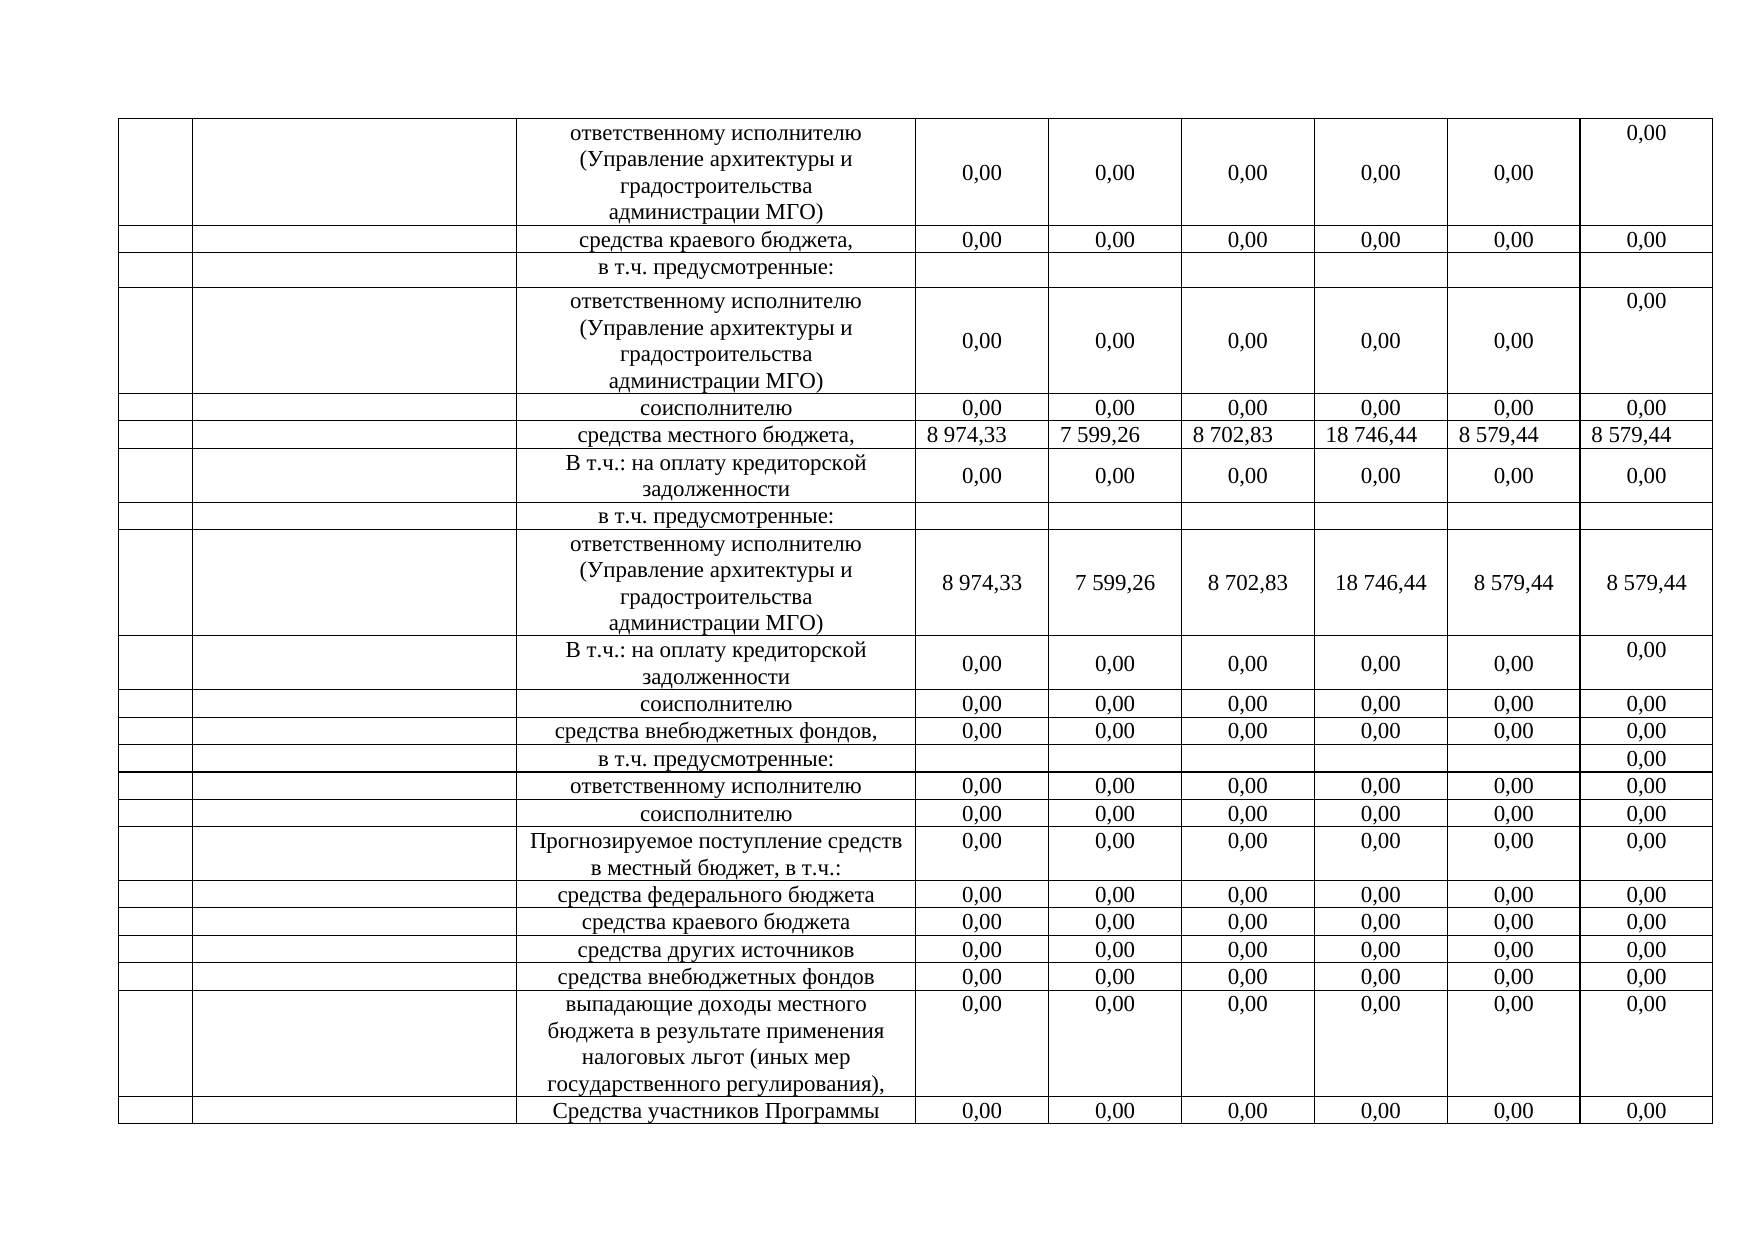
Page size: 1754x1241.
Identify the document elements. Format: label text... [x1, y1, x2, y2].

table_cell [193, 881, 516, 907]
table_cell [119, 908, 192, 935]
table_cell 0,00 [1448, 226, 1579, 252]
table_cell [119, 963, 192, 989]
table_cell 0,00 [1182, 449, 1314, 502]
table_cell 0,00 [1182, 1097, 1314, 1123]
table_cell 0,00 [1448, 991, 1579, 1096]
table_cell [193, 773, 516, 799]
table_cell 0,00 [1448, 718, 1579, 744]
table_cell [119, 503, 192, 529]
table_cell [1049, 503, 1181, 529]
table_cell 0,00 [1182, 800, 1314, 826]
table_cell 0,00 [1448, 636, 1579, 689]
table_cell [1448, 253, 1579, 287]
table_cell [119, 991, 192, 1096]
table_cell 0,00 [1182, 908, 1314, 935]
table_cell [1049, 253, 1181, 287]
table_cell 0,00 [1049, 690, 1181, 717]
table_cell 0,00 [1448, 288, 1579, 393]
table_cell 0,00 [1581, 226, 1712, 252]
table_cell 0,00 [1182, 881, 1314, 907]
table_cell [1182, 745, 1314, 771]
table_cell 0,00 [1182, 936, 1314, 962]
table_cell 0,00 [1049, 288, 1181, 393]
table_cell 0,00 [916, 718, 1048, 744]
table_cell соисполнителю [517, 800, 915, 826]
table_cell [119, 288, 192, 393]
table_cell 0,00 [916, 690, 1048, 717]
table_cell 0,00 [1049, 394, 1181, 420]
table_cell 8 579,44 [1581, 530, 1712, 635]
table_cell 0,00 [1315, 908, 1447, 935]
table_cell 0,00 [1049, 936, 1181, 962]
table_cell 0,00 [1049, 119, 1181, 224]
table_cell 0,00 [916, 119, 1048, 224]
table_cell 7 599,26 [1049, 530, 1181, 635]
table_cell [193, 449, 516, 502]
table_cell 0,00 [1315, 800, 1447, 826]
table_cell 0,00 [1182, 119, 1314, 224]
table_cell [193, 936, 516, 962]
table_cell [1049, 745, 1181, 771]
table_cell 0,00 [1315, 963, 1447, 989]
table_cell средства федерального бюджета [517, 881, 915, 907]
table_cell 0,00 [1049, 881, 1181, 907]
table_cell 0,00 [1049, 226, 1181, 252]
table_cell В т.ч.: на оплату кредиторской задолженности [517, 449, 915, 502]
table_cell 0,00 [1182, 690, 1314, 717]
table_cell [119, 449, 192, 502]
table_cell 0,00 [916, 226, 1048, 252]
table_cell 0,00 [1581, 908, 1712, 935]
table_cell 0,00 [1581, 718, 1712, 744]
table_cell [119, 1097, 192, 1123]
table_cell 0,00 [1049, 991, 1181, 1096]
table_cell [193, 1097, 516, 1123]
table_cell 0,00 [1315, 690, 1447, 717]
table_cell [119, 690, 192, 717]
table_cell [193, 800, 516, 826]
table_cell 0,00 [1315, 449, 1447, 502]
table_cell соисполнителю [517, 690, 915, 717]
table_cell ответственному исполнителю (Управление архитектуры и градостроительства администрации МГО) [517, 530, 915, 635]
table_cell [193, 530, 516, 635]
table_cell В т.ч.: на оплату кредиторской задолженности [517, 636, 915, 689]
table_cell 8 974,33 [916, 530, 1048, 635]
table_cell 0,00 [1448, 908, 1579, 935]
table_cell 0,00 [1581, 690, 1712, 717]
table_cell [119, 800, 192, 826]
table_cell 0,00 [1581, 881, 1712, 907]
table_cell 0,00 [1182, 394, 1314, 420]
table_cell [916, 745, 1048, 771]
table_cell 0,00 [916, 936, 1048, 962]
table_cell 18 746,44 [1315, 421, 1447, 448]
table_cell [119, 119, 192, 224]
table_cell [1448, 745, 1579, 771]
table_cell [193, 421, 516, 448]
table_cell 0,00 [916, 394, 1048, 420]
table_cell [193, 991, 516, 1096]
table_cell 0,00 [916, 881, 1048, 907]
table_cell 0,00 [1182, 718, 1314, 744]
table_cell [119, 881, 192, 907]
table_cell в т.ч. предусмотренные: [517, 503, 915, 529]
table_cell 0,00 [1182, 773, 1314, 799]
table_cell 7 599,26 [1049, 421, 1181, 448]
table_cell 0,00 [1182, 636, 1314, 689]
table_cell 0,00 [1315, 119, 1447, 224]
table_cell [1315, 745, 1447, 771]
table_cell 0,00 [1049, 449, 1181, 502]
table_cell 0,00 [1448, 936, 1579, 962]
table_cell 0,00 [1049, 636, 1181, 689]
table_cell [193, 226, 516, 252]
table_cell средства внебюджетных фондов [517, 963, 915, 989]
table_cell 0,00 [916, 288, 1048, 393]
table_cell 0,00 [1581, 636, 1712, 689]
table_cell 0,00 [916, 1097, 1048, 1123]
table_cell 0,00 [1315, 636, 1447, 689]
table_cell 0,00 [1182, 963, 1314, 989]
table_cell 0,00 [1581, 119, 1712, 224]
table_cell 8 702,83 [1182, 530, 1314, 635]
table_cell [119, 530, 192, 635]
table_cell 0,00 [1448, 690, 1579, 717]
table_cell ответственному исполнителю [517, 773, 915, 799]
table_cell 0,00 [1581, 1097, 1712, 1123]
table_cell [193, 394, 516, 420]
table_cell [119, 745, 192, 771]
table_cell 0,00 [1581, 745, 1712, 771]
table_cell 0,00 [1049, 963, 1181, 989]
table_cell 0,00 [1049, 1097, 1181, 1123]
table_cell [1182, 503, 1314, 529]
table_cell средства краевого бюджета [517, 908, 915, 935]
table_cell [193, 636, 516, 689]
table_cell [193, 690, 516, 717]
table_cell [1581, 503, 1712, 529]
table_cell 0,00 [1315, 1097, 1447, 1123]
table_cell 0,00 [1049, 773, 1181, 799]
table_cell 8 579,44 [1581, 421, 1712, 448]
table_cell средства краевого бюджета, [517, 226, 915, 252]
table_cell 0,00 [1315, 288, 1447, 393]
table_cell в т.ч. предусмотренные: [517, 253, 915, 287]
table_cell 0,00 [916, 449, 1048, 502]
table_cell [1581, 253, 1712, 287]
table_cell 0,00 [916, 800, 1048, 826]
table_cell [119, 936, 192, 962]
table_cell средства других источников [517, 936, 915, 962]
table_cell [119, 773, 192, 799]
table_cell [1448, 503, 1579, 529]
table_cell 0,00 [1315, 718, 1447, 744]
table_cell [1182, 253, 1314, 287]
table_cell средства внебюджетных фондов, [517, 718, 915, 744]
table_cell 0,00 [1182, 226, 1314, 252]
table_cell 8 579,44 [1448, 421, 1579, 448]
table_cell 0,00 [1448, 773, 1579, 799]
table_cell 8 974,33 [916, 421, 1048, 448]
table_cell [193, 963, 516, 989]
table_cell 0,00 [1448, 119, 1579, 224]
table_cell соисполнителю [517, 394, 915, 420]
table_cell 0,00 [1049, 718, 1181, 744]
table_cell 0,00 [916, 773, 1048, 799]
table_cell [119, 226, 192, 252]
table_cell [119, 636, 192, 689]
table_cell 0,00 [1581, 800, 1712, 826]
table_cell Прогнозируемое поступление средств в местный бюджет, в т.ч.: [517, 827, 915, 880]
table_cell [193, 718, 516, 744]
table_cell 0,00 [1581, 827, 1712, 880]
table_cell 0,00 [1448, 827, 1579, 880]
table_cell [1315, 253, 1447, 287]
table_cell 0,00 [916, 636, 1048, 689]
table_cell 0,00 [1315, 394, 1447, 420]
table_cell [193, 908, 516, 935]
table_cell [119, 421, 192, 448]
table_cell [916, 503, 1048, 529]
table_cell 0,00 [1315, 991, 1447, 1096]
table_cell 0,00 [1182, 827, 1314, 880]
table_cell 0,00 [1448, 394, 1579, 420]
table_cell 0,00 [1581, 394, 1712, 420]
table_cell 0,00 [916, 827, 1048, 880]
table_cell [193, 745, 516, 771]
table_cell 0,00 [916, 991, 1048, 1096]
table_cell 0,00 [1581, 449, 1712, 502]
table_cell 0,00 [916, 963, 1048, 989]
table_cell 0,00 [1315, 773, 1447, 799]
table_cell средства местного бюджета, [517, 421, 915, 448]
table_cell 0,00 [1448, 881, 1579, 907]
table_cell 0,00 [916, 908, 1048, 935]
table_cell 0,00 [1182, 288, 1314, 393]
table_cell [119, 394, 192, 420]
table_cell 0,00 [1581, 773, 1712, 799]
table_cell 0,00 [1448, 1097, 1579, 1123]
table_cell [193, 827, 516, 880]
table_cell 0,00 [1182, 991, 1314, 1096]
table_cell 8 579,44 [1448, 530, 1579, 635]
table_cell ответственному исполнителю (Управление архитектуры и градостроительства администрации МГО) [517, 288, 915, 393]
table_cell [1315, 503, 1447, 529]
table_cell [916, 253, 1048, 287]
table_cell 8 702,83 [1182, 421, 1314, 448]
table_cell в т.ч. предусмотренные: [517, 745, 915, 771]
table_cell 0,00 [1315, 881, 1447, 907]
table_cell [193, 288, 516, 393]
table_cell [517, 1097, 915, 1123]
table_cell 0,00 [1049, 800, 1181, 826]
table_cell [119, 718, 192, 744]
table_cell 0,00 [1049, 827, 1181, 880]
table_cell [119, 827, 192, 880]
table_cell выпадающие доходы местного бюджета в результате применения налоговых льгот (иных мер государственного регулирования), [517, 991, 915, 1096]
table_cell [193, 119, 516, 224]
table_cell 0,00 [1448, 800, 1579, 826]
table_cell 18 746,44 [1315, 530, 1447, 635]
table_cell [193, 503, 516, 529]
table_cell 0,00 [1581, 936, 1712, 962]
table_cell 0,00 [1315, 936, 1447, 962]
table_cell 0,00 [1448, 449, 1579, 502]
table_cell 0,00 [1448, 963, 1579, 989]
table_cell 0,00 [1315, 226, 1447, 252]
table_cell 0,00 [1581, 288, 1712, 393]
table_cell ответственному исполнителю (Управление архитектуры и градостроительства администрации МГО) [517, 119, 915, 224]
table_cell 0,00 [1581, 991, 1712, 1096]
table_cell [193, 253, 516, 287]
table_cell 0,00 [1581, 963, 1712, 989]
table_cell [119, 253, 192, 287]
table_cell 0,00 [1049, 908, 1181, 935]
table_cell 0,00 [1315, 827, 1447, 880]
